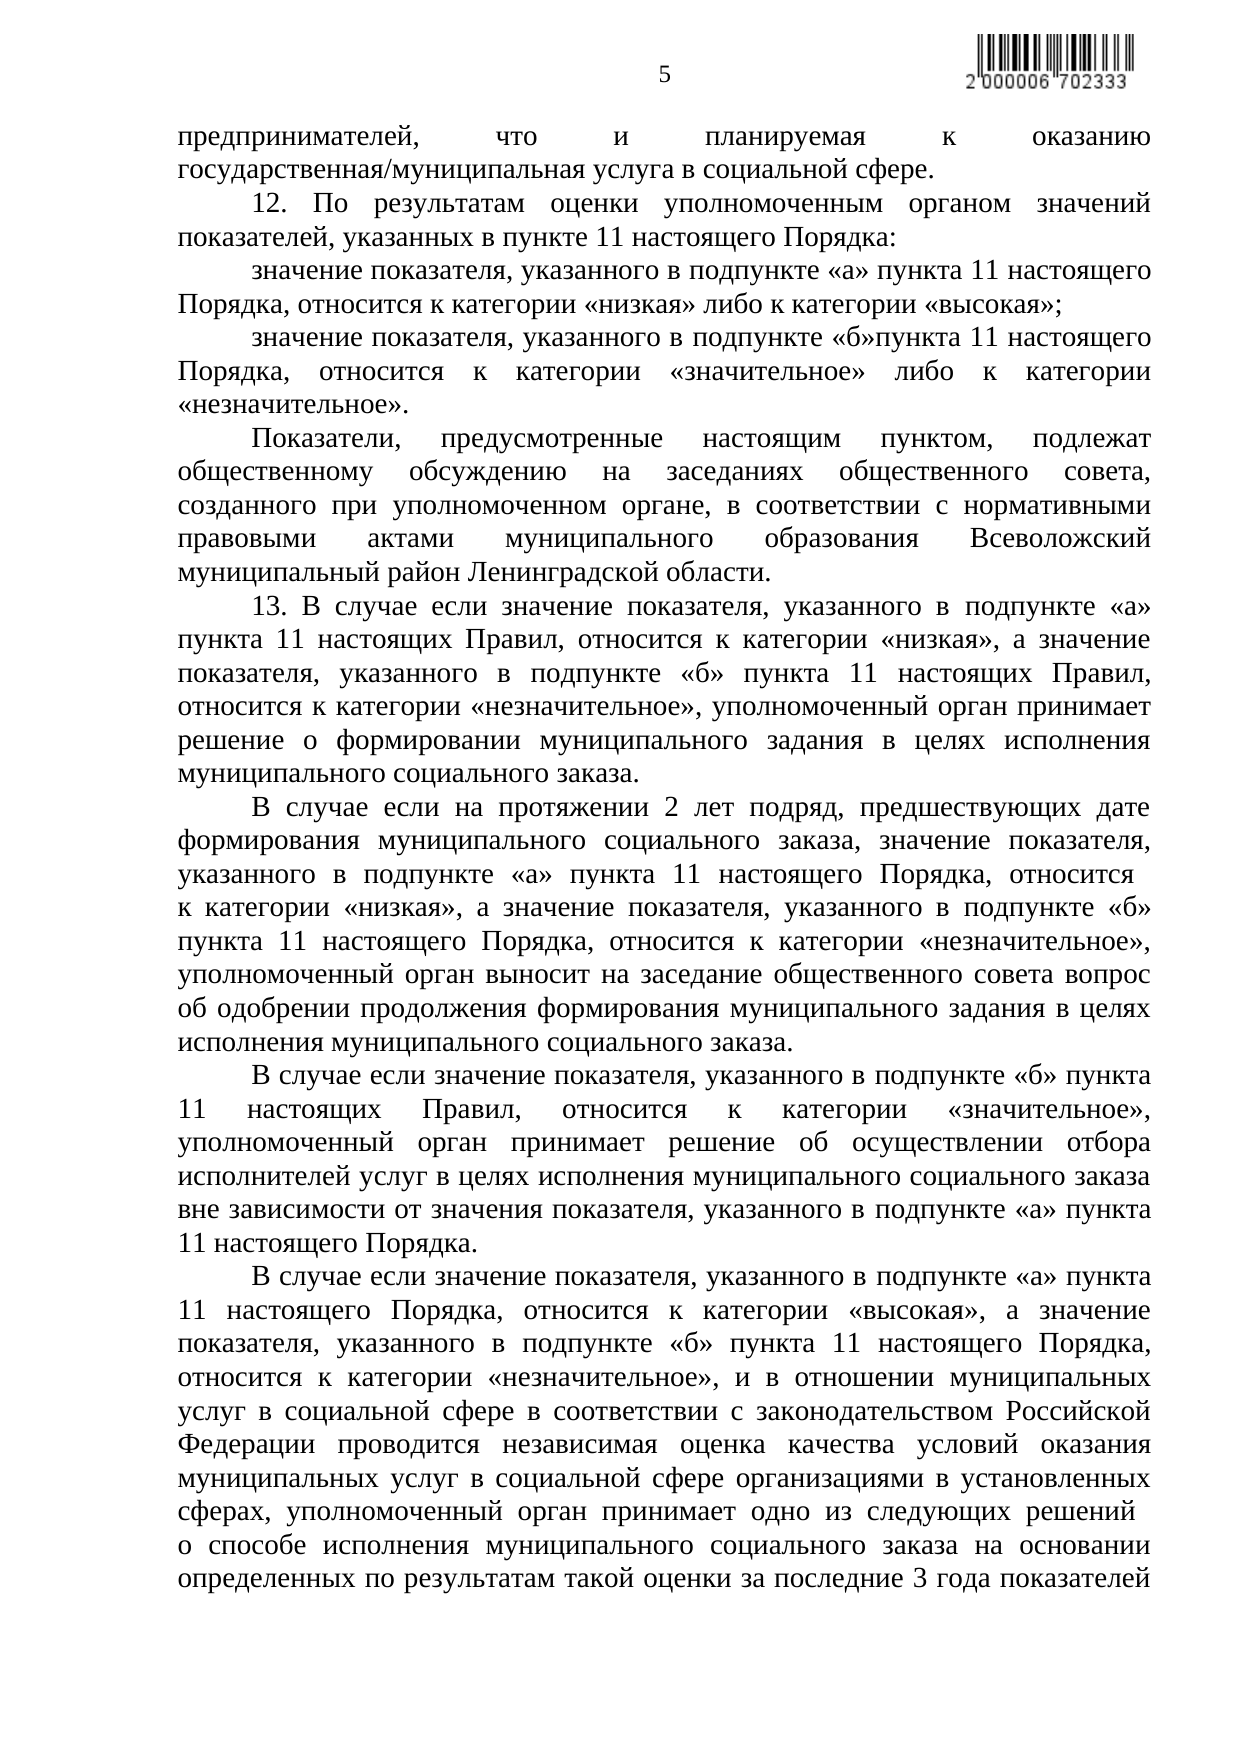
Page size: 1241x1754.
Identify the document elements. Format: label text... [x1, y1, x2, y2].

text Показатели, предусмотренные настоящим пунктом, подлежат общественному обсуждению на заседаниях общественного совета, созданного при уполномоченном органе, в соответствии с нормативными правовыми актами муниципального образования Всеволожский муниципальный район Ленинградской области. [177, 420, 1152, 588]
text 12. По результатам оценки уполномоченным органом значений показателей, указанных в пункте 11 настоящего Порядка: [177, 185, 1152, 252]
text значение показателя, указанного в подпункте «а» пункта 11 настоящего Порядка, относится к категории «низкая» либо к категории «высокая»; [177, 252, 1152, 319]
text 13. В случае если значение показателя, указанного в подпункте «а» пункта 11 настоящих Правил, относится к категории «низкая», а значение показателя, указанного в подпункте «б» пункта 11 настоящих Правил, относится к категории «незначительное», уполномоченный орган принимает решение о формировании муниципального задания в целях исполнения муниципального социального заказа. [177, 588, 1152, 789]
text значение показателя, указанного в подпункте «б»пункта 11 настоящего Порядка, относится к категории «значительное» либо к категории «незначительное». [177, 319, 1152, 420]
text В случае если на протяжении 2 лет подряд, предшествующих дате формирования муниципального социального заказа, значение показателя, указанного в подпункте «а» пункта 11 настоящего Порядка, относится к категории «низкая», а значение показателя, указанного в подпункте «б» пункта 11 настоящего Порядка, относится к категории «незначительное», уполномоченный орган выносит на заседание общественного совета вопрос об одобрении продолжения формирования муниципального задания в целях исполнения муниципального социального заказа. [177, 789, 1152, 1057]
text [177, 118, 1152, 185]
text В случае если значение показателя, указанного в подпункте «б» пункта 11 настоящих Правил, относится к категории «значительное», уполномоченный орган принимает решение об осуществлении отбора исполнителей услуг в целях исполнения муниципального социального заказа вне зависимости от значения показателя, указанного в подпункте «а» пункта 11 настоящего Порядка. [177, 1057, 1152, 1258]
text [177, 1258, 1152, 1594]
picture [965, 34, 1152, 92]
